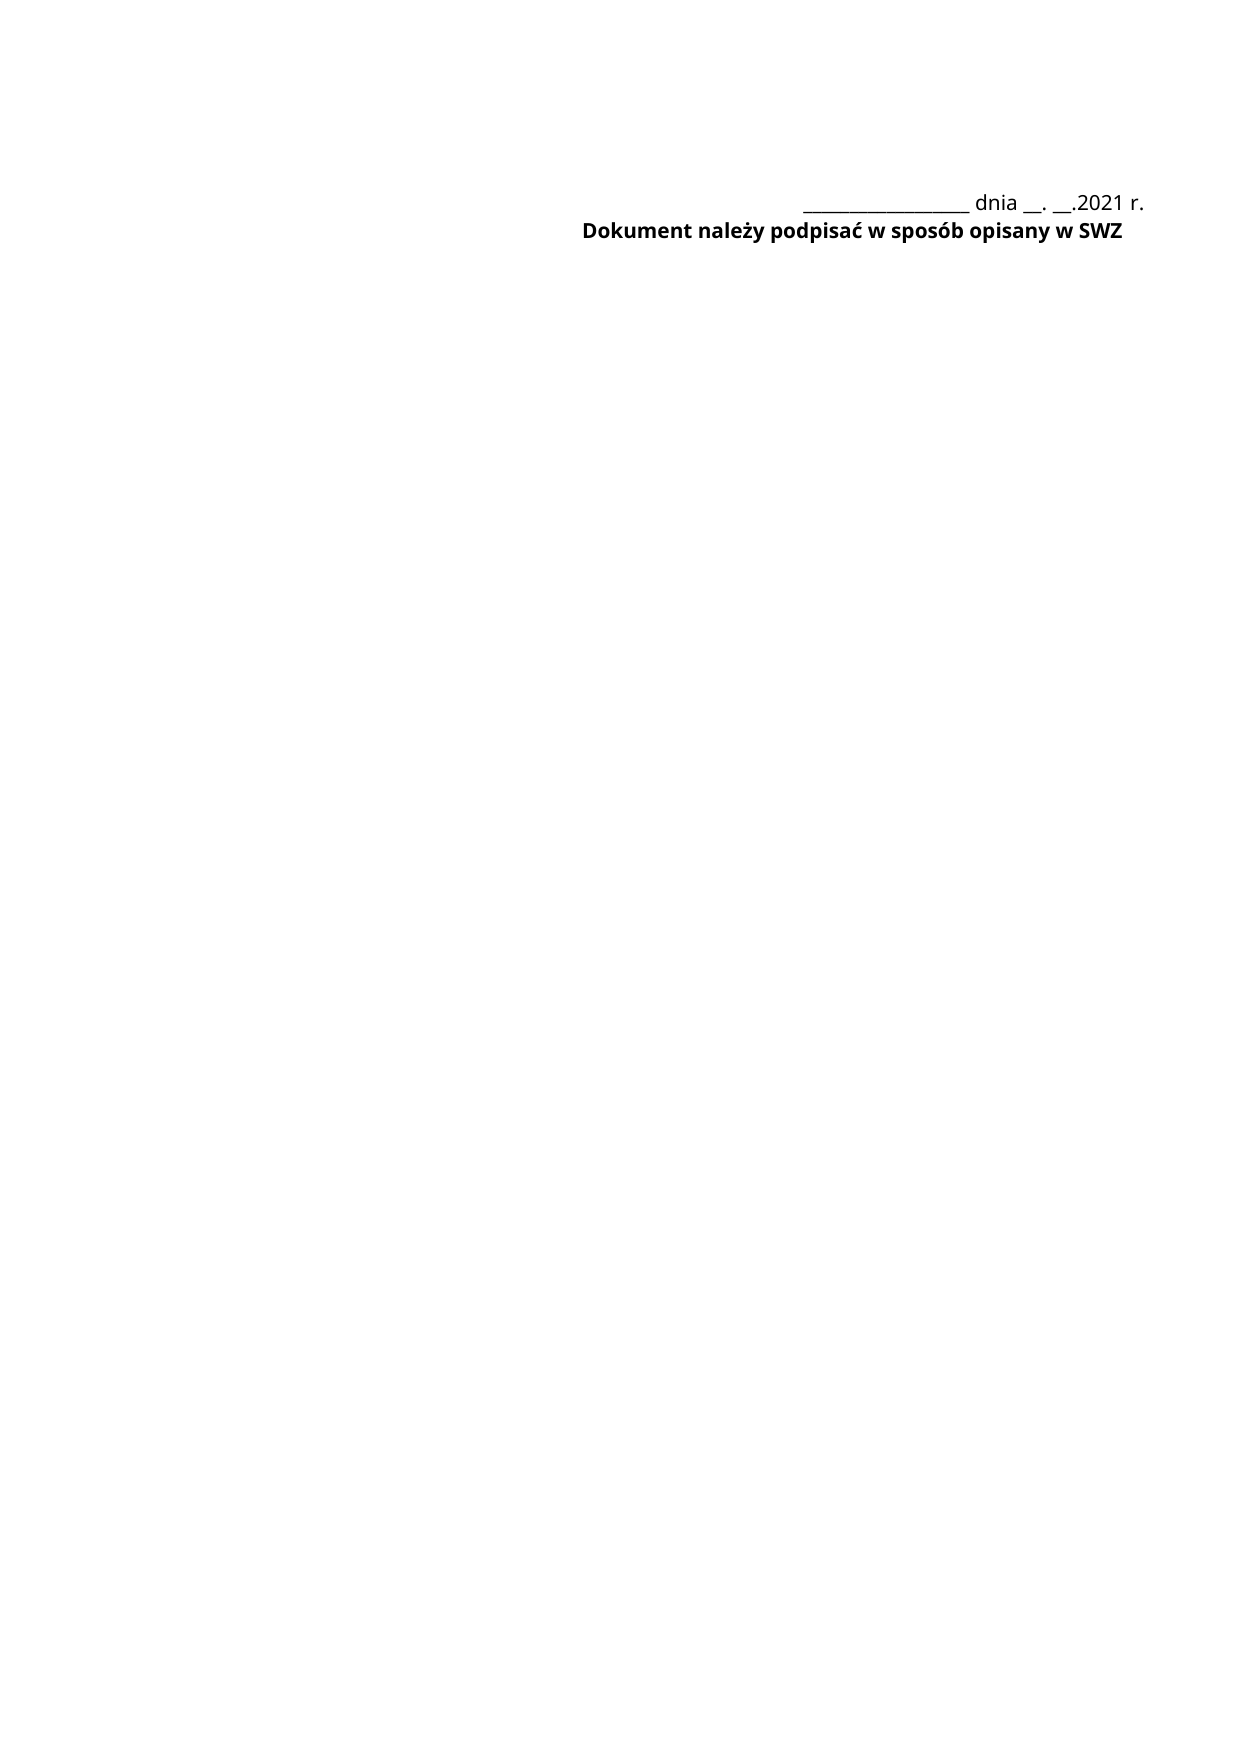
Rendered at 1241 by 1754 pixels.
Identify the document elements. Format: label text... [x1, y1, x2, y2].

text __________________ dnia __. __.2021 r. [148, 188, 1144, 216]
text Dokument należy podpisać w sposób opisany w SWZ [443, 216, 1188, 245]
